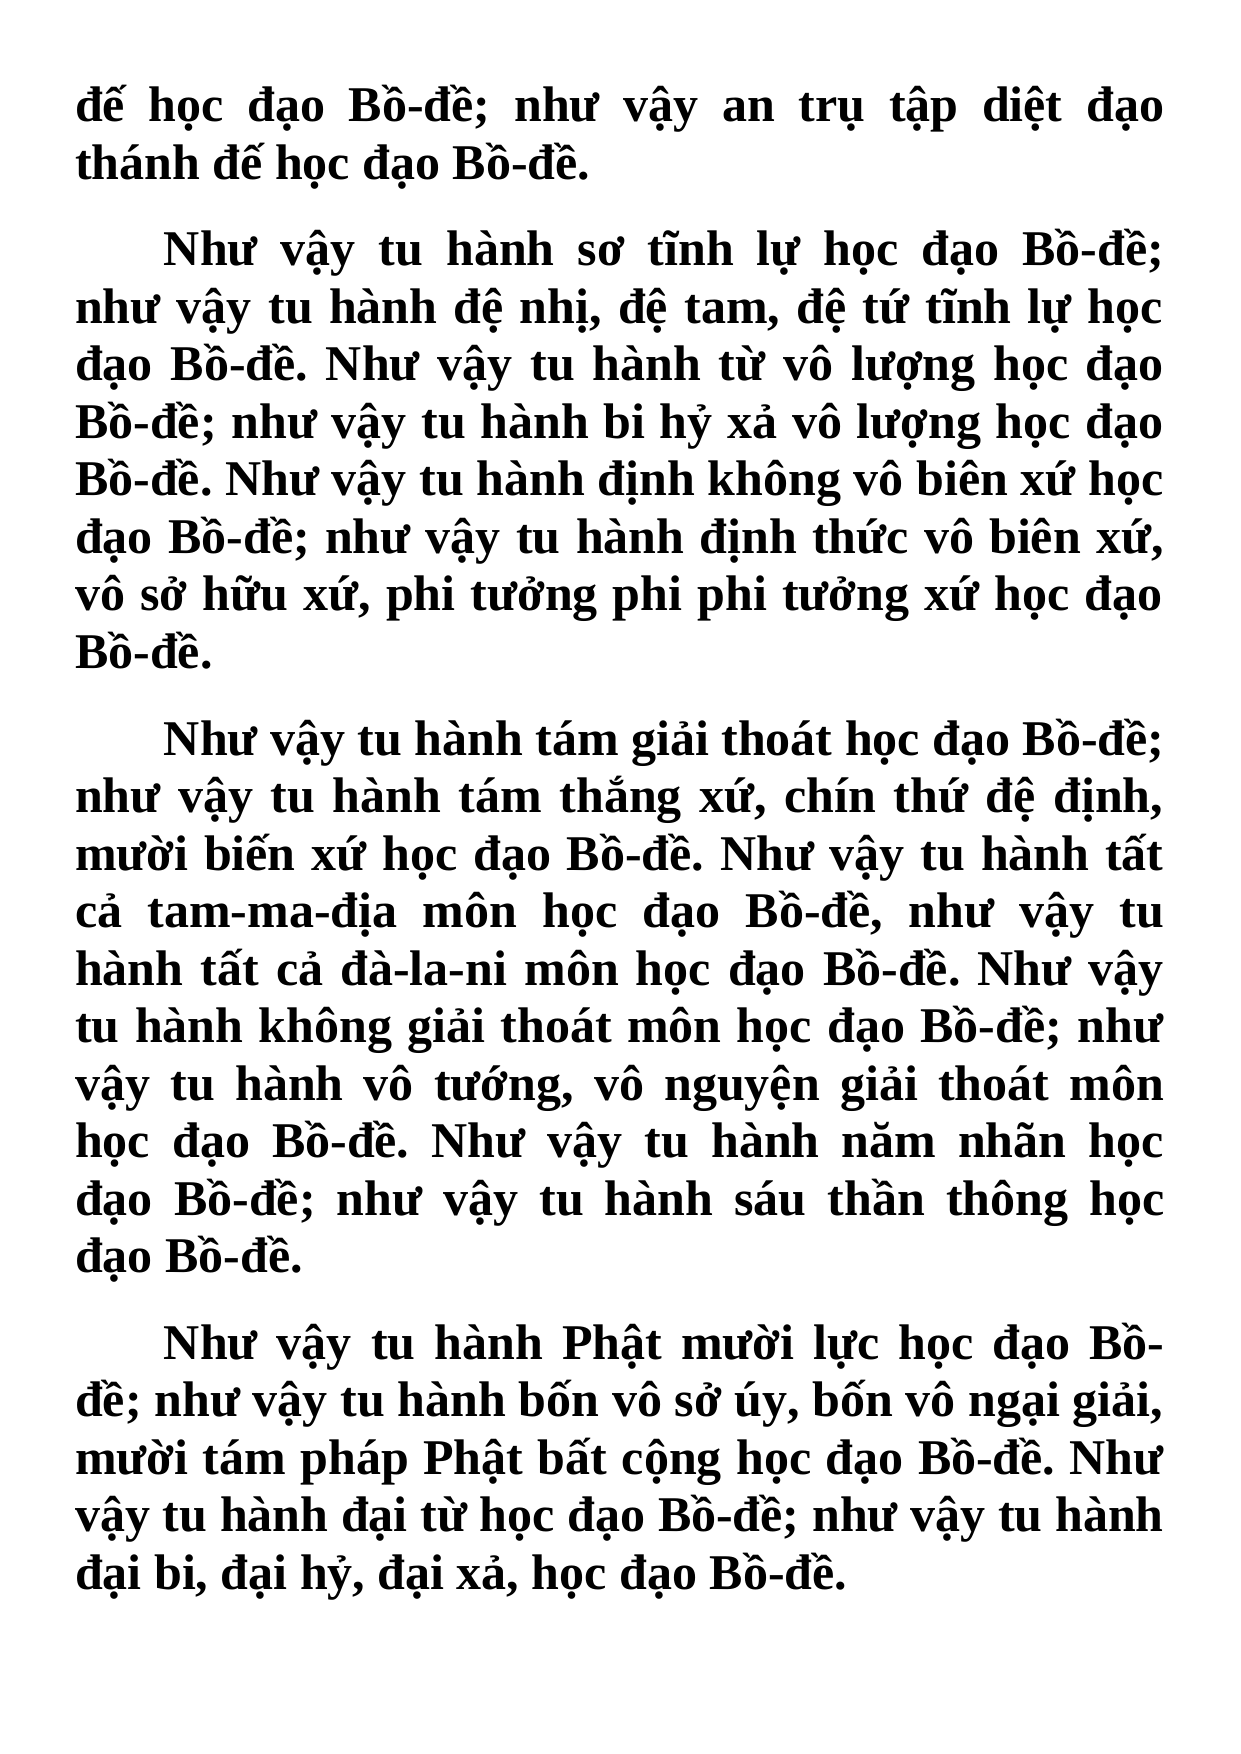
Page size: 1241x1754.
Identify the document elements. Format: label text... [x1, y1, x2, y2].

text Như vậy tu hành sơ tĩnh lự học đạo Bồ-đề; như vậy tu hành đệ nhị, đệ tam, đệ tứ tĩnh lự học đạo Bồ-đề. Như vậy tu hành từ vô lượng học đạo Bồ-đề; như vậy tu hành bi hỷ xả vô lượng học đạo Bồ-đề. Như vậy tu hành định không vô biên xứ học đạo Bồ-đề; như vậy tu hành định thức vô biên xứ, vô sở hữu xứ, phi tưởng phi phi tưởng xứ học đạo Bồ-đề. [75, 219, 1165, 679]
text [75, 75, 1165, 190]
text Như vậy tu hành tám giải thoát học đạo Bồ-đề; như vậy tu hành tám thắng xứ, chín thứ đệ định, mười biến xứ học đạo Bồ-đề. Như vậy tu hành tất cả tam-ma-địa môn học đạo Bồ-đề, như vậy tu hành tất cả đà-la-ni môn học đạo Bồ-đề. Như vậy tu hành không giải thoát môn học đạo Bồ-đề; như vậy tu hành vô tướng, vô nguyện giải thoát môn học đạo Bồ-đề. Như vậy tu hành năm nhãn học đạo Bồ-đề; như vậy tu hành sáu thần thông học đạo Bồ-đề. [75, 708, 1165, 1283]
text Như vậy tu hành Phật mười lực học đạo Bồ-đề; như vậy tu hành bốn vô sở úy, bốn vô ngại giải, mười tám pháp Phật bất cộng học đạo Bồ-đề. Như vậy tu hành đại từ học đạo Bồ-đề; như vậy tu hành đại bi, đại hỷ, đại xả, học đạo Bồ-đề. [75, 1312, 1165, 1600]
